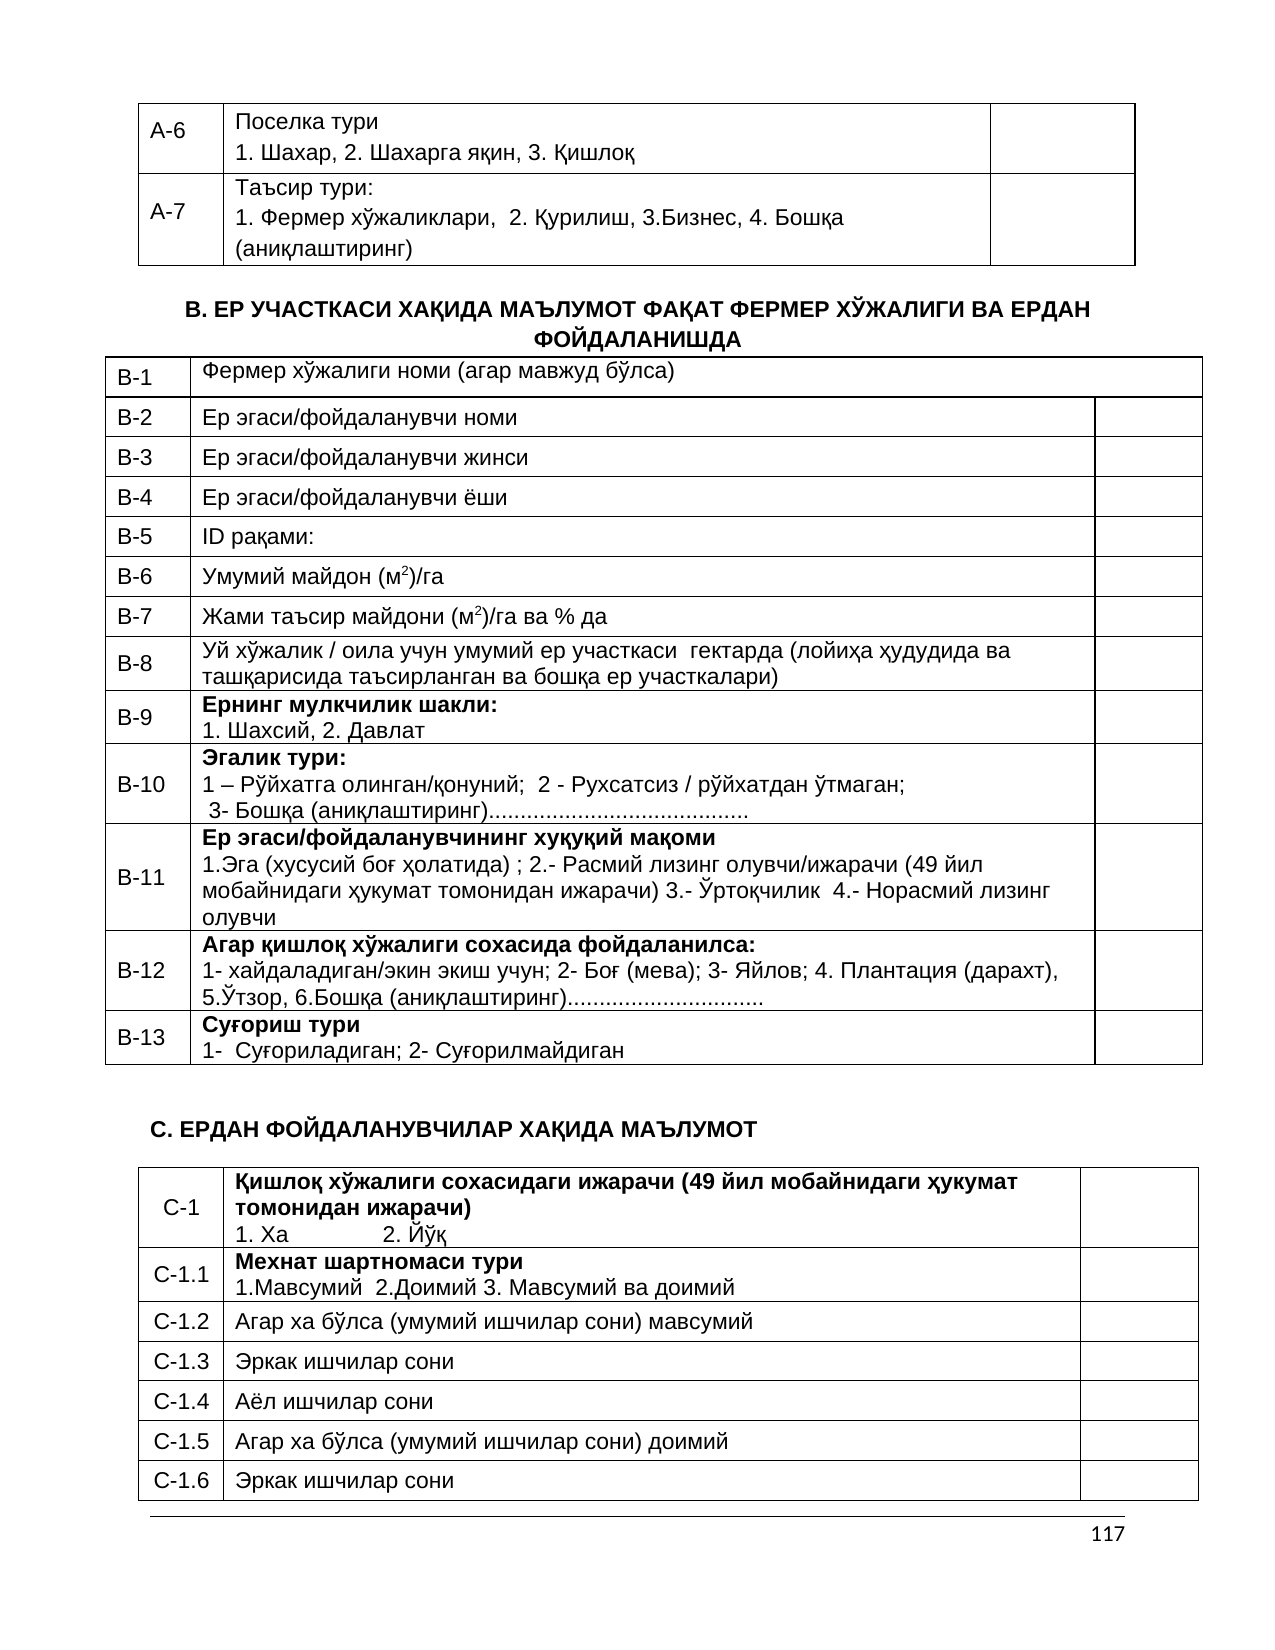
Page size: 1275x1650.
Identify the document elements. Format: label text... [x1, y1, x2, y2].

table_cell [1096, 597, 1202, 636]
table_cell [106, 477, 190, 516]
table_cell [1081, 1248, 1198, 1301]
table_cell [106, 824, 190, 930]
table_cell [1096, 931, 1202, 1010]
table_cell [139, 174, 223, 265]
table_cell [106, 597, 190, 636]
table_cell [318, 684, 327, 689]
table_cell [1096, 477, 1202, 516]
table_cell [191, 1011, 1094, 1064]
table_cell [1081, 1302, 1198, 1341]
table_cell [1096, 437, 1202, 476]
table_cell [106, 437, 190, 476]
text C. ЕРДАН ФОЙДАЛАНУВЧИЛАР ХАҚИДА МАЪЛУМОТ [150, 1116, 1125, 1142]
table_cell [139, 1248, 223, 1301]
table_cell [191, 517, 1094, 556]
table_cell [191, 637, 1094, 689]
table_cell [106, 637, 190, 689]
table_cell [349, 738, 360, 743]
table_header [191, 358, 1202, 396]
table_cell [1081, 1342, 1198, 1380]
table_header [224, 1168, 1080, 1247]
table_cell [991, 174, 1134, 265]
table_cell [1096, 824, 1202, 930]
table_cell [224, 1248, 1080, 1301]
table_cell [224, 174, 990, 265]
text B. ЕР УЧАСТКАСИ ХАҚИДА МАЪЛУМОТ ФАҚАТ ФЕРМЕР ХЎЖАЛИГИ ВА ЕРДАН ФОЙДАЛАНИШДА [150, 296, 1125, 353]
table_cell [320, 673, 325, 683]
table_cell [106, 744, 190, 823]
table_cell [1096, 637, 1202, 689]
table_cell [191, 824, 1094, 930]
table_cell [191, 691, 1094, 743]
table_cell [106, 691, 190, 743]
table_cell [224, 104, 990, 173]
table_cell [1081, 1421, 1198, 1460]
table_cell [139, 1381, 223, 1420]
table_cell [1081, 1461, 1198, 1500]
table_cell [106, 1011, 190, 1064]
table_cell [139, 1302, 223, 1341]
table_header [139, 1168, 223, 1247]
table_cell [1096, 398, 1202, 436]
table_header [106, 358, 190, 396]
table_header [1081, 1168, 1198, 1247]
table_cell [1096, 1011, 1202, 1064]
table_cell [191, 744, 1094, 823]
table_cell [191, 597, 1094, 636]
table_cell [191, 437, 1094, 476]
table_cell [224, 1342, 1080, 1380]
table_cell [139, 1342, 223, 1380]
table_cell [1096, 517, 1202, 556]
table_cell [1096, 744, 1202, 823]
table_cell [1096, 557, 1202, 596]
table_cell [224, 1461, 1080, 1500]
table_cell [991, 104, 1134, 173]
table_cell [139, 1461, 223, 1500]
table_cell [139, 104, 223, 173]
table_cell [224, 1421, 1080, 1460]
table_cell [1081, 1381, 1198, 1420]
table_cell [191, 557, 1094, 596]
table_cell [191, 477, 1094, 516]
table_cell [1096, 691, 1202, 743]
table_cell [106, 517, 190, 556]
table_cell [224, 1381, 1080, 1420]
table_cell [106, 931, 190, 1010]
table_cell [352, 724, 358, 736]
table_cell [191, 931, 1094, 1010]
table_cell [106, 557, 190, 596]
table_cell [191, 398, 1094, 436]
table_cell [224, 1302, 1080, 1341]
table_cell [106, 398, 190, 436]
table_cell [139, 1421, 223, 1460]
